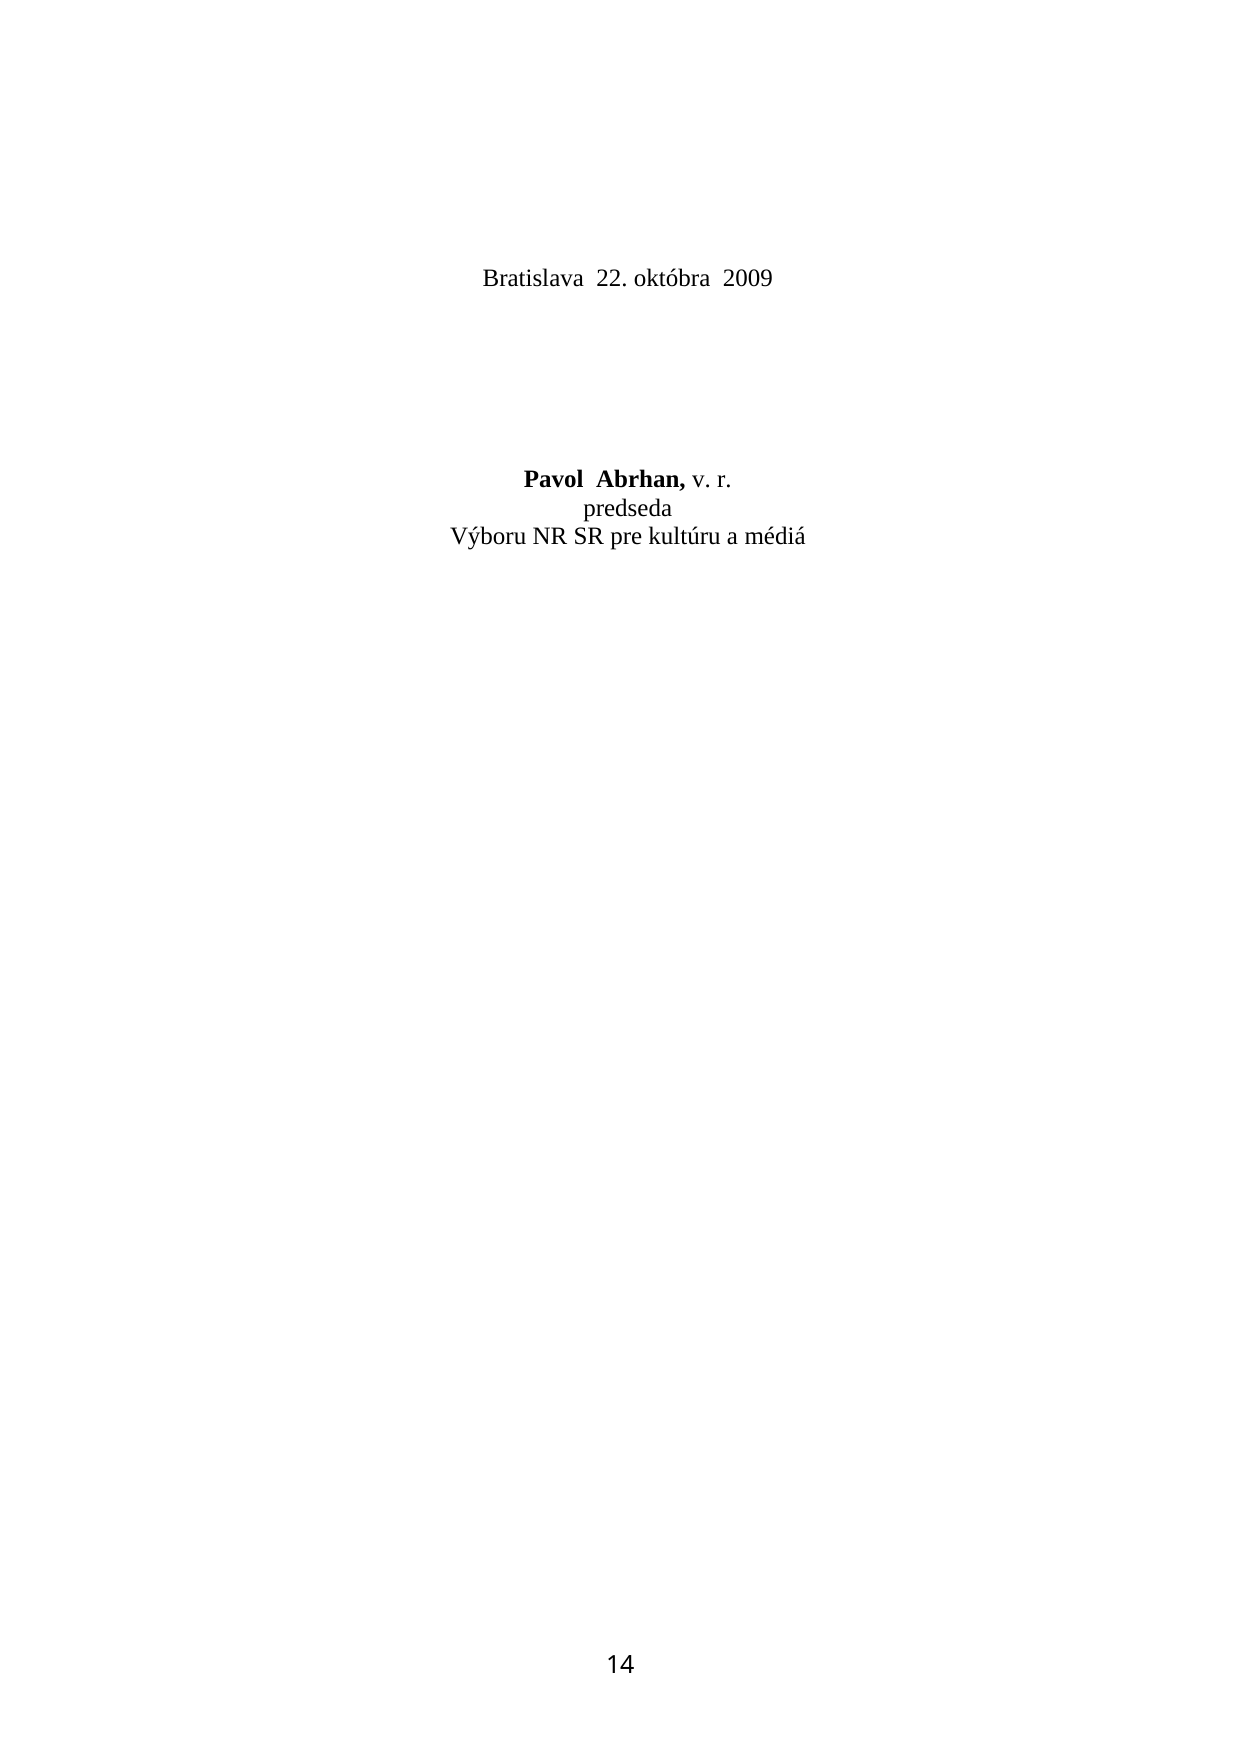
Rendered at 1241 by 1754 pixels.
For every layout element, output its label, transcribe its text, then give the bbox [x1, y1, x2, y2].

text Pavol Abrhan, v. r. [162, 464, 1093, 493]
text Výboru NR SR pre kultúru a médiá [162, 521, 1093, 550]
text predseda [162, 493, 1093, 521]
text Bratislava 22. októbra 2009 [162, 263, 1093, 291]
